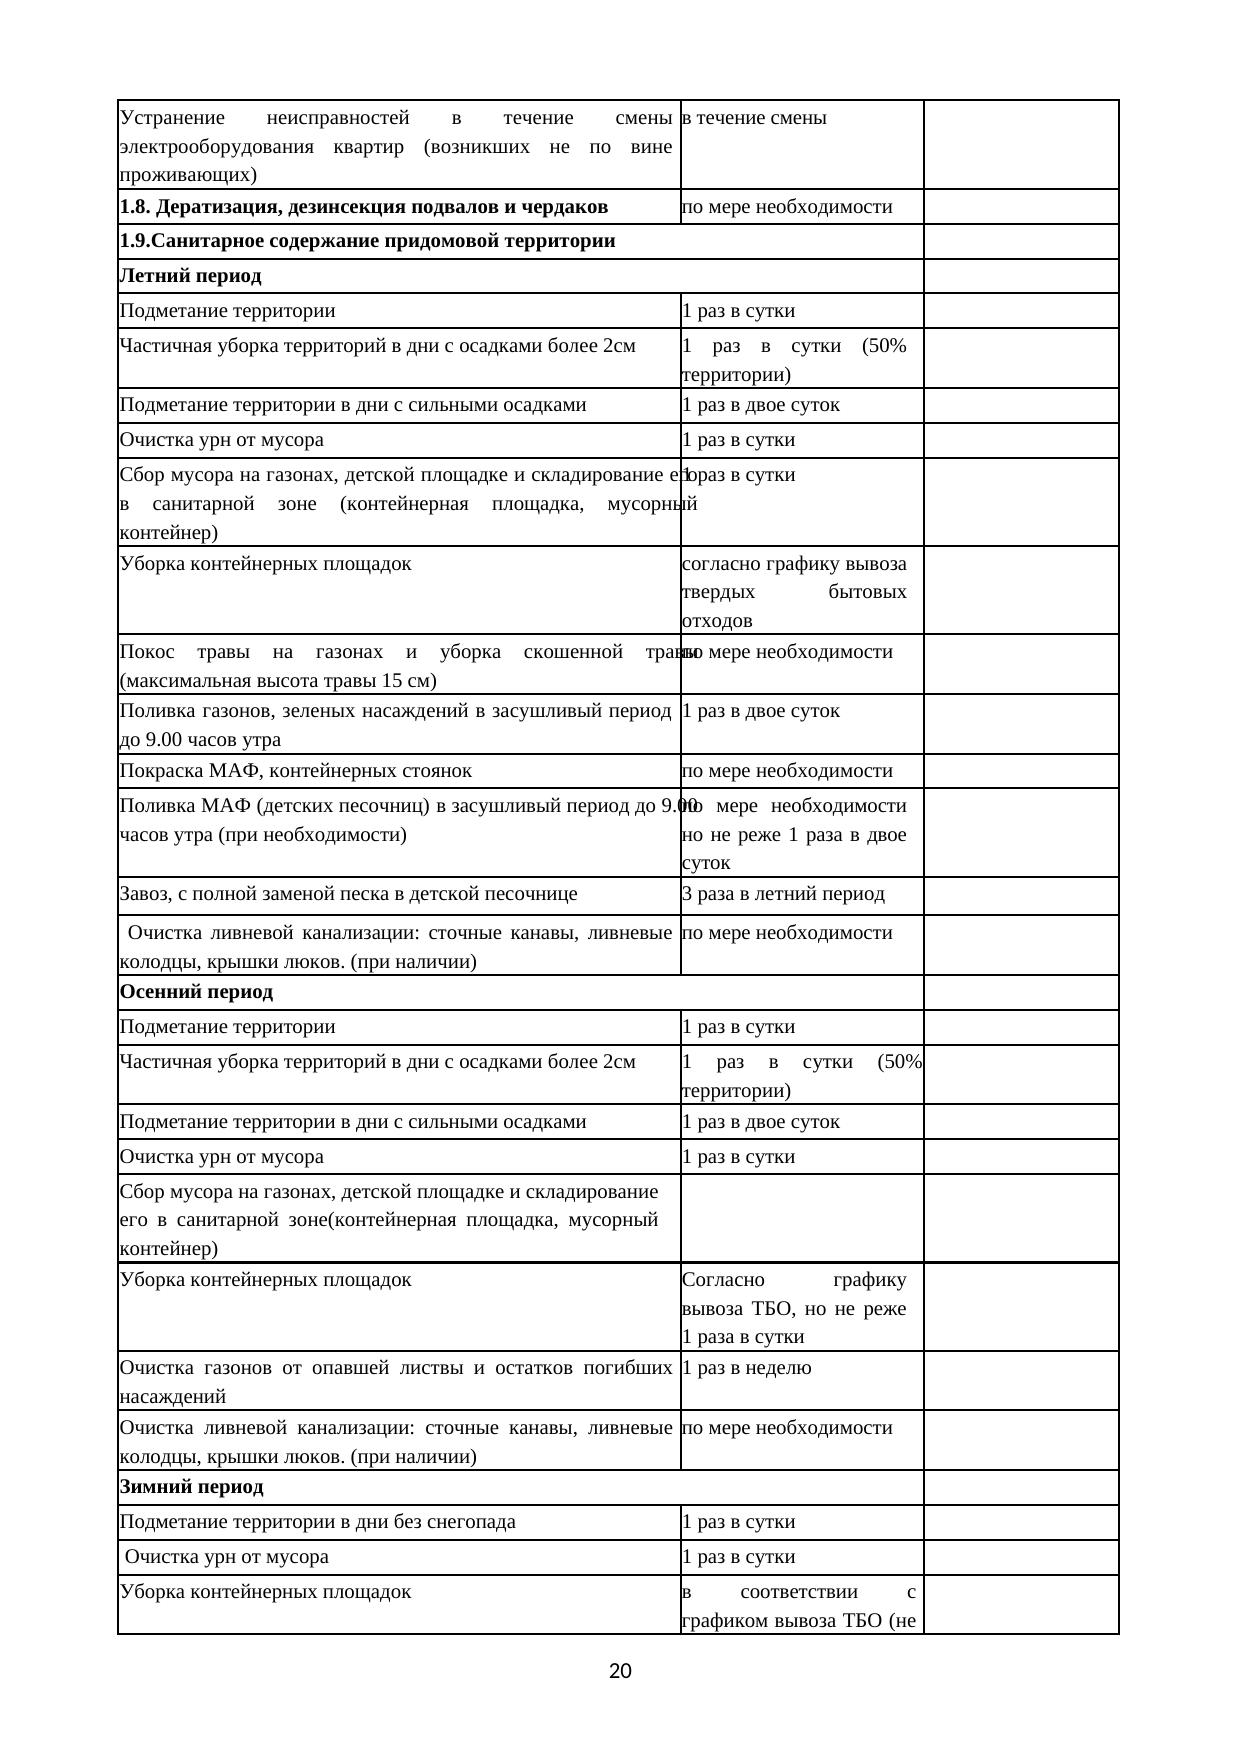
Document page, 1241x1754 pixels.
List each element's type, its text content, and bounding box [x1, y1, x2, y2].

table_cell 1 раз в двое суток [682, 695, 923, 752]
table_cell по мере необходимости [682, 755, 923, 787]
table_cell [925, 1140, 1118, 1173]
table_cell Очистка ливневой канализации: сточные канавы, ливневые колодцы, крышки люков. (при наличии) [119, 1411, 680, 1469]
table_cell [925, 789, 1118, 876]
table_cell в течение смены [682, 101, 923, 188]
table_cell [925, 1411, 1118, 1469]
table_cell Уборка контейнерных площадок [119, 547, 680, 633]
table_cell 1 раз в неделю [682, 1352, 923, 1409]
table_cell Подметание территории в дни с сильными осадками [119, 1105, 680, 1138]
table_cell Завоз, с полной заменой песка в детской песочнице [119, 878, 680, 914]
table_cell Поливка газонов, зеленых насаждений в засушливый период до 9.00 часов утра [119, 695, 680, 752]
table_cell [925, 976, 1118, 1009]
table_cell 1 раз в сутки [682, 1541, 923, 1574]
table_cell [925, 424, 1118, 457]
table_cell [925, 1046, 1118, 1103]
table_cell Сбор мусора на газонах, детской площадке и складирование его в санитарной зоне(контейнерная площадка, мусорный контейнер) [119, 1175, 680, 1261]
table_cell по мере необходимости [682, 916, 923, 974]
table_cell Подметание территории в дни с сильными осадками [119, 389, 680, 422]
table_cell Частичная уборка территорий в дни с осадками более 2см [119, 329, 680, 387]
table_cell [925, 635, 1118, 693]
table_cell 1 раз в сутки [682, 424, 923, 457]
table_cell Очистка урн от мусора [119, 1140, 680, 1173]
table_cell Уборка контейнерных площадок [119, 1264, 680, 1350]
table_cell [925, 1471, 1118, 1504]
table_cell [925, 1011, 1118, 1044]
table_cell [925, 755, 1118, 787]
table_cell Очистка урн от мусора [119, 424, 680, 457]
table_cell 1 раз в сутки (50% территории) [682, 1046, 923, 1103]
table_cell 1 раз в сутки [682, 459, 923, 545]
table_cell Очистка газонов от опавшей листвы и остатков погибших насаждений [119, 1352, 680, 1409]
table_cell Очистка ливневой канализации: сточные канавы, ливневые колодцы, крышки люков. (при наличии) [119, 916, 680, 974]
table_cell Поливка МАФ (детских песочниц) в засушливый период до 9.00 часов утра (при необходимости) [119, 789, 680, 876]
table_cell по мере необходимости [682, 635, 923, 693]
table_cell 1.9.Санитарное содержание придомовой территории [119, 225, 923, 257]
table_cell [925, 329, 1118, 387]
table_cell [925, 1576, 1118, 1633]
table_cell 1 раз в сутки [682, 1140, 923, 1173]
table_cell [925, 1352, 1118, 1409]
table_cell 1 раз в сутки [682, 1506, 923, 1539]
table_cell 3 раза в летний период [682, 878, 923, 914]
table_cell [682, 1175, 923, 1261]
table_cell [925, 1105, 1118, 1138]
table_cell [925, 101, 1118, 188]
table_cell [925, 547, 1118, 633]
table_cell по мере необходимости [682, 1411, 923, 1469]
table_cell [682, 1576, 923, 1633]
table_cell Сбор мусора на газонах, детской площадке и складирование его в санитарной зоне (контейнерная площадка, мусорный контейнер) [119, 459, 680, 545]
table_cell [925, 1506, 1118, 1539]
table_cell Осенний период [119, 976, 923, 1009]
table_cell [925, 260, 1118, 292]
table_cell Частичная уборка территорий в дни с осадками более 2см [119, 1046, 680, 1103]
table_cell [925, 225, 1118, 257]
table_cell Устранение неисправностей в течение смены электрооборудования квартир (возникших не по вине проживающих) [119, 101, 680, 188]
table_cell Подметание территории [119, 1011, 680, 1044]
table_cell [925, 294, 1118, 327]
table_cell [925, 916, 1118, 974]
table_cell согласно графику вывоза твердых бытовых отходов [682, 547, 923, 633]
table_cell Зимний период [119, 1471, 923, 1504]
table_cell Подметание территории в дни без снегопада [119, 1506, 680, 1539]
table_cell 1 раз в сутки [682, 294, 923, 327]
table_cell Подметание территории [119, 294, 680, 327]
table_cell 1 раз в двое суток [682, 1105, 923, 1138]
table_cell Покос травы на газонах и уборка скошенной травы (максимальная высота травы 15 см) [119, 635, 680, 693]
table_cell [925, 1541, 1118, 1574]
table_cell [925, 1175, 1118, 1261]
table_cell по мере необходимости [682, 190, 923, 222]
table_cell Согласно графику вывоза ТБО, но не реже 1 раза в сутки [682, 1264, 923, 1350]
table_cell [925, 695, 1118, 752]
table_cell [925, 459, 1118, 545]
table_cell 1 раз в сутки (50% территории) [682, 329, 923, 387]
table_cell 1 раз в сутки [682, 1011, 923, 1044]
table_cell по мере необходимости но не реже 1 раза в двое суток [682, 789, 923, 876]
table_cell Летний период [119, 260, 923, 292]
table_cell [925, 389, 1118, 422]
table_cell [925, 1264, 1118, 1350]
table_cell [925, 878, 1118, 914]
table_cell [925, 190, 1118, 222]
table_cell Очистка урн от мусора [119, 1541, 680, 1574]
table_cell 1.8. Дератизация, дезинсекция подвалов и чердаков [119, 190, 680, 222]
table_cell Покраска МАФ, контейнерных стоянок [119, 755, 680, 787]
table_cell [119, 1576, 680, 1633]
table_cell 1 раз в двое суток [682, 389, 923, 422]
